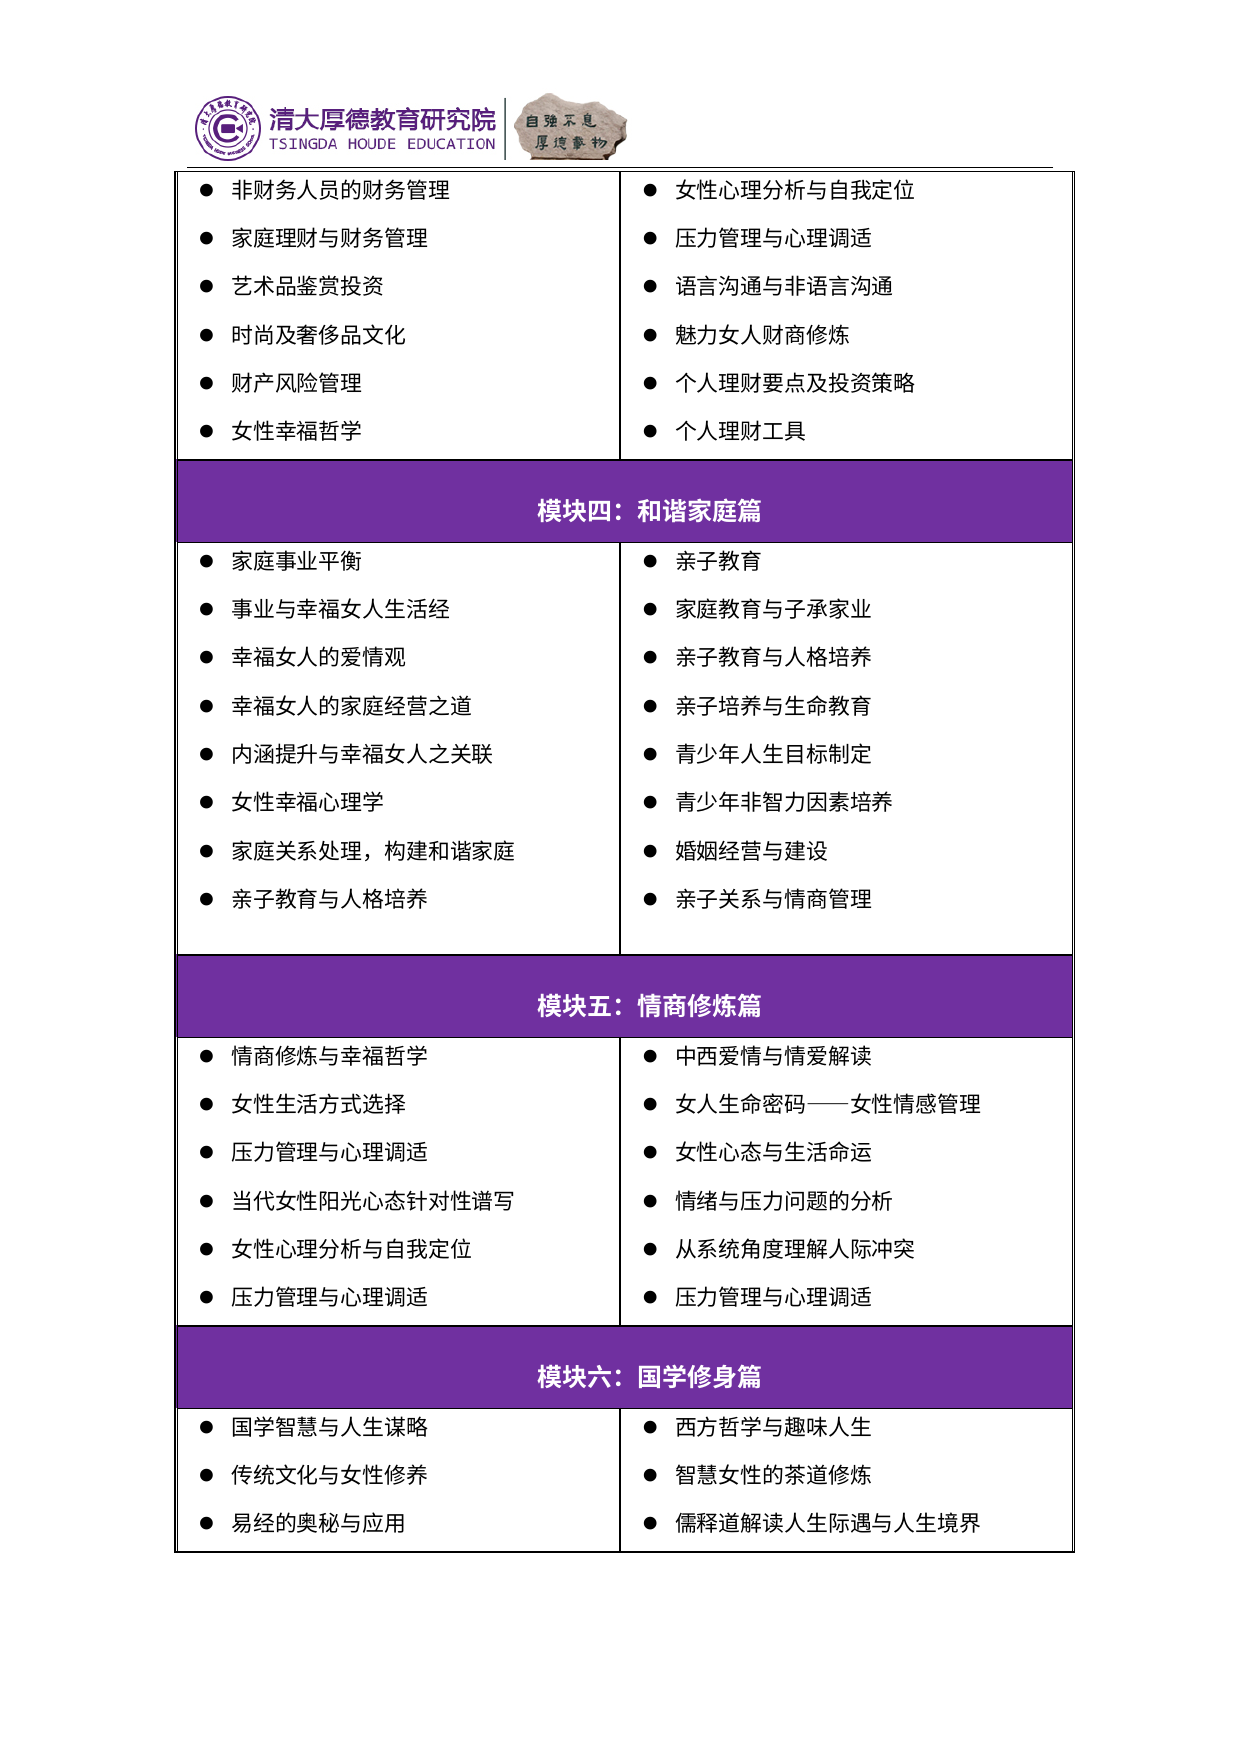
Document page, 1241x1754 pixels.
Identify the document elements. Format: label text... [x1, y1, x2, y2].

table_cell 女性心态与处世哲学 传统智慧与人生谋略 女性心理分析与自我定位 压力管理与心理调适 语言沟通与非语言沟通 魅力女人财商修炼 个人理财要点及投资策略 个人理财工具 [621, 172, 1072, 459]
table_cell 女性理财策略 企业投资行为 非财务人员的财务管理 家庭理财与财务管理 艺术品鉴赏投资 时尚及奢侈品文化 财产风险管理 女性幸福哲学 [178, 172, 619, 459]
table_cell 情商修炼与幸福哲学 女性生活方式选择 压力管理与心理调适 当代女性阳光心态针对性谱写 女性心理分析与自我定位 压力管理与心理调适 [178, 1038, 619, 1325]
table_cell 国学智慧与人生谋略 传统文化与女性修养 易经的奥秘与应用 [178, 1409, 619, 1551]
table_cell 模块四：和谐家庭篇 [178, 461, 1072, 542]
table_cell 中西爱情与情爱解读 女人生命密码——女性情感管理 女性心态与生活命运 情绪与压力问题的分析 从系统角度理解人际冲突 压力管理与心理调适 [621, 1038, 1072, 1325]
table_cell 亲子教育 家庭教育与子承家业 亲子教育与人格培养 亲子培养与生命教育 青少年人生目标制定 青少年非智力因素培养 婚姻经营与建设 亲子关系与情商管理 [621, 543, 1072, 954]
table_cell 西方哲学与趣味人生 智慧女性的茶道修炼 儒释道解读人生际遇与人生境界 [621, 1409, 1072, 1551]
table_cell 模块六：国学修身篇 [178, 1327, 1072, 1408]
table_cell 家庭事业平衡 事业与幸福女人生活经 幸福女人的爱情观 幸福女人的家庭经营之道 内涵提升与幸福女人之关联 女性幸福心理学 家庭关系处理，构建和谐家庭 亲子教育与人格培养 [178, 543, 619, 954]
table_cell 模块五：情商修炼篇 [178, 956, 1072, 1037]
picture [187, 88, 632, 167]
